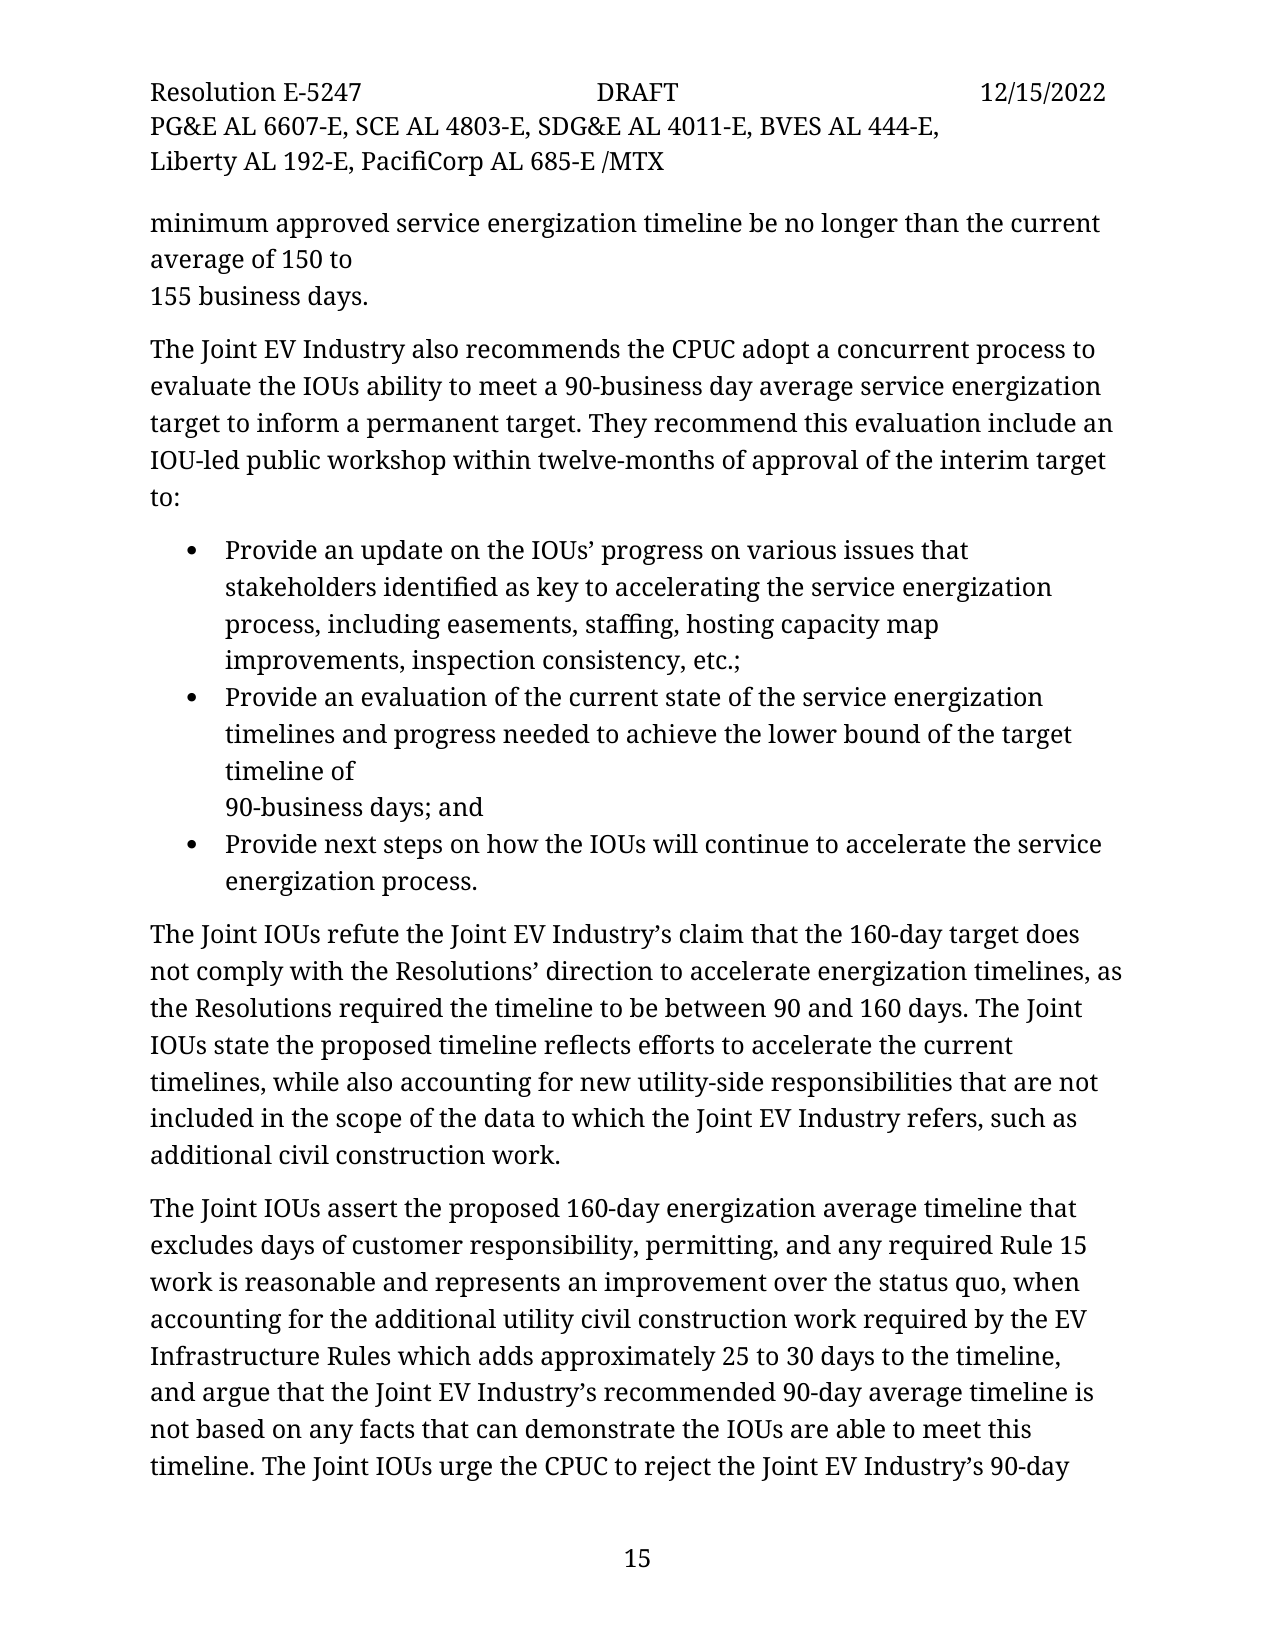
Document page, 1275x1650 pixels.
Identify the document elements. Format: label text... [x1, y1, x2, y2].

text The Joint IOUs refute the Joint EV Industry’s claim that the 160-day target does not comply with the Resolutions’ direction to accelerate energization timelines, as the Resolutions required the timeline to be between 90 and 160 days. The Joint IOUs state the proposed timeline reflects efforts to accelerate the current timelines, while also accounting for new utility-side responsibilities that are not included in the scope of the data to which the Joint EV Industry refers, such as additional civil construction work. [150, 917, 1125, 1172]
text The Joint EV Industry also recommends the CPUC adopt a concurrent process to evaluate the IOUs ability to meet a 90-business day average service energization target to inform a permanent target. They recommend this evaluation include an IOU-led public workshop within twelve-months of approval of the interim target to: [150, 332, 1125, 513]
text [150, 205, 1125, 313]
list Provide an evaluation of the current state of the service energization timelines and progress needed to achieve the lower bound of the target timeline of 90-business days; and [187, 680, 1125, 824]
list Provide an update on the IOUs’ progress on various issues that stakeholders identified as key to accelerating the service energization process, including easements, staffing, hosting capacity map improvements, inspection consistency, etc.; [187, 533, 1125, 677]
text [150, 1191, 1125, 1483]
list Provide next steps on how the IOUs will continue to accelerate the service energization process. [187, 827, 1125, 898]
